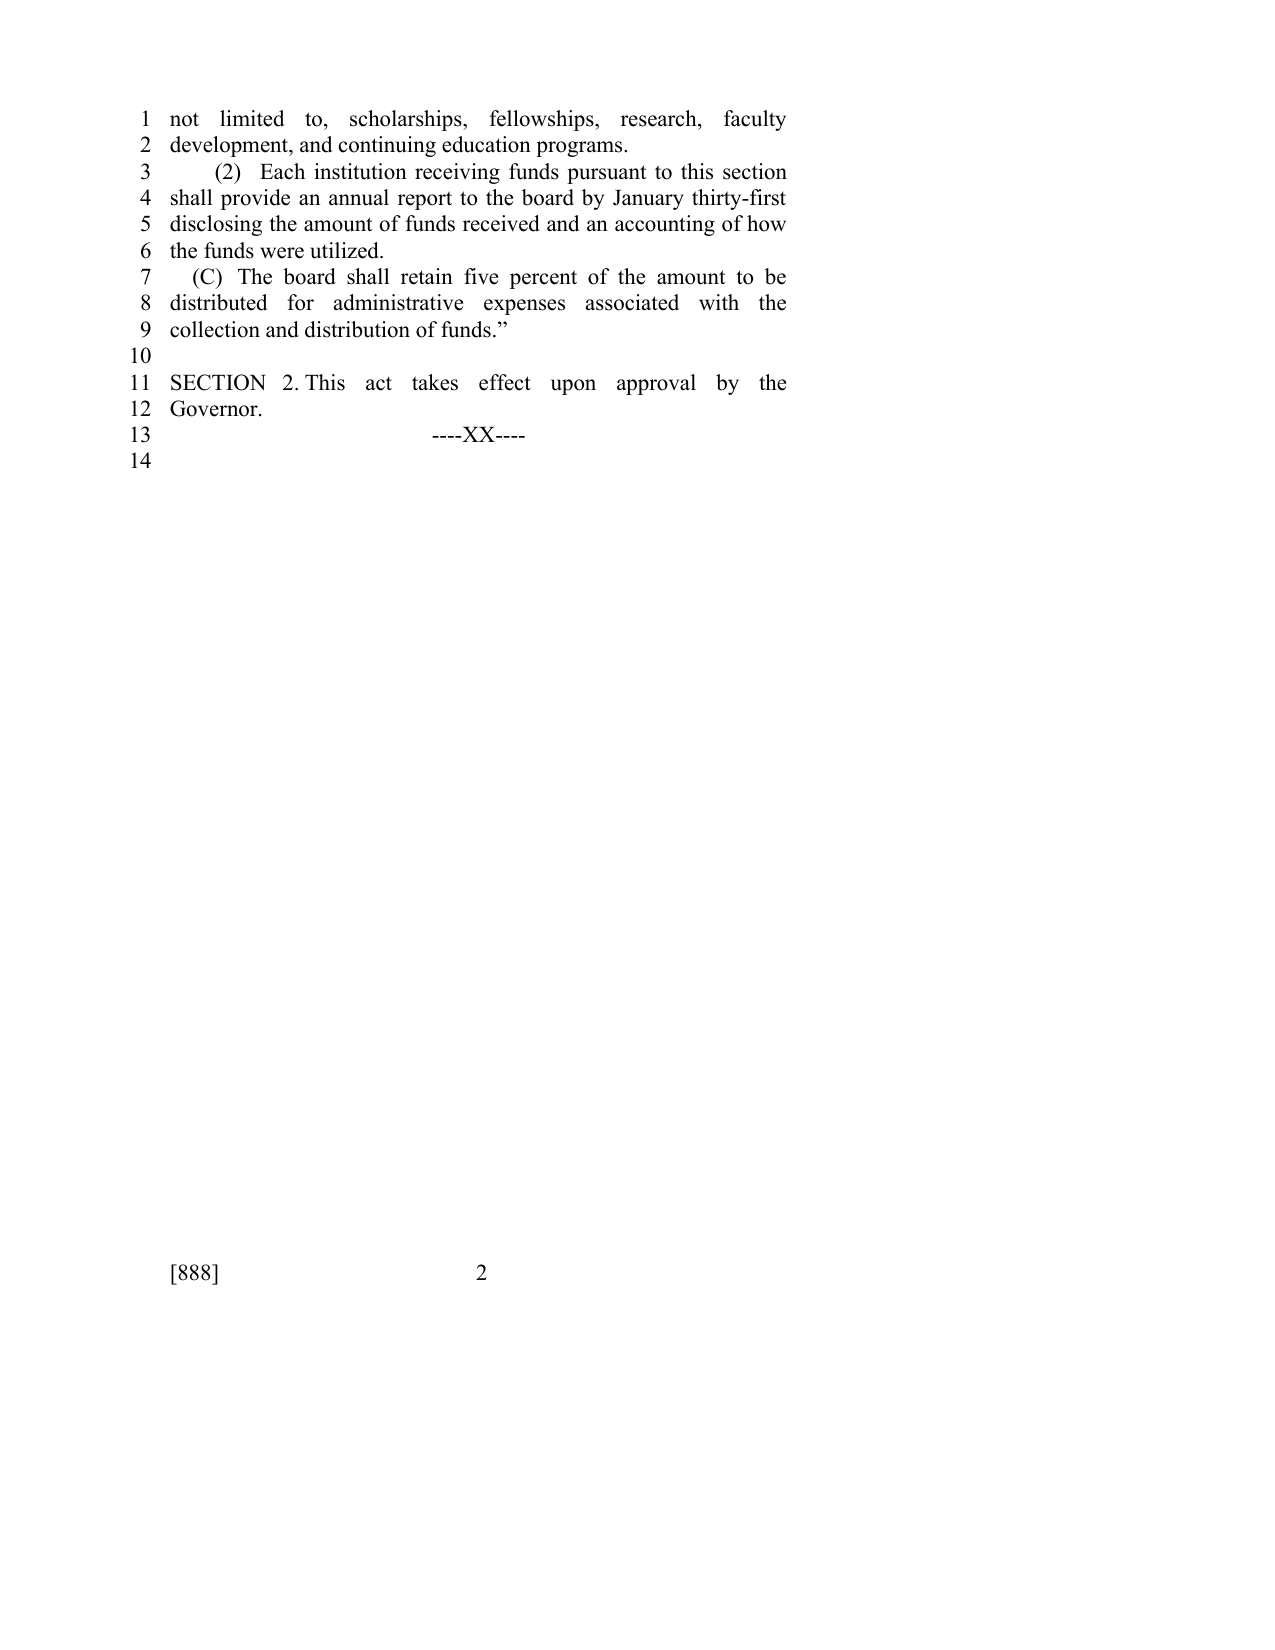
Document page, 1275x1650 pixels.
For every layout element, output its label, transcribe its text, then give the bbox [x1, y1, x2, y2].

text (C) The board shall retain five percent of the amount to be distributed for administrative expenses associated with the collection and distribution of funds.” [169, 263, 787, 342]
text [169, 105, 787, 158]
text ----XX---- [169, 421, 787, 448]
text SECTION 2. This act takes effect upon approval by the Governor. [169, 368, 787, 421]
text (2) Each institution receiving funds pursuant to this section shall provide an annual report to the board by January thirty-first disclosing the amount of funds received and an accounting of how the funds were utilized. [169, 158, 787, 263]
